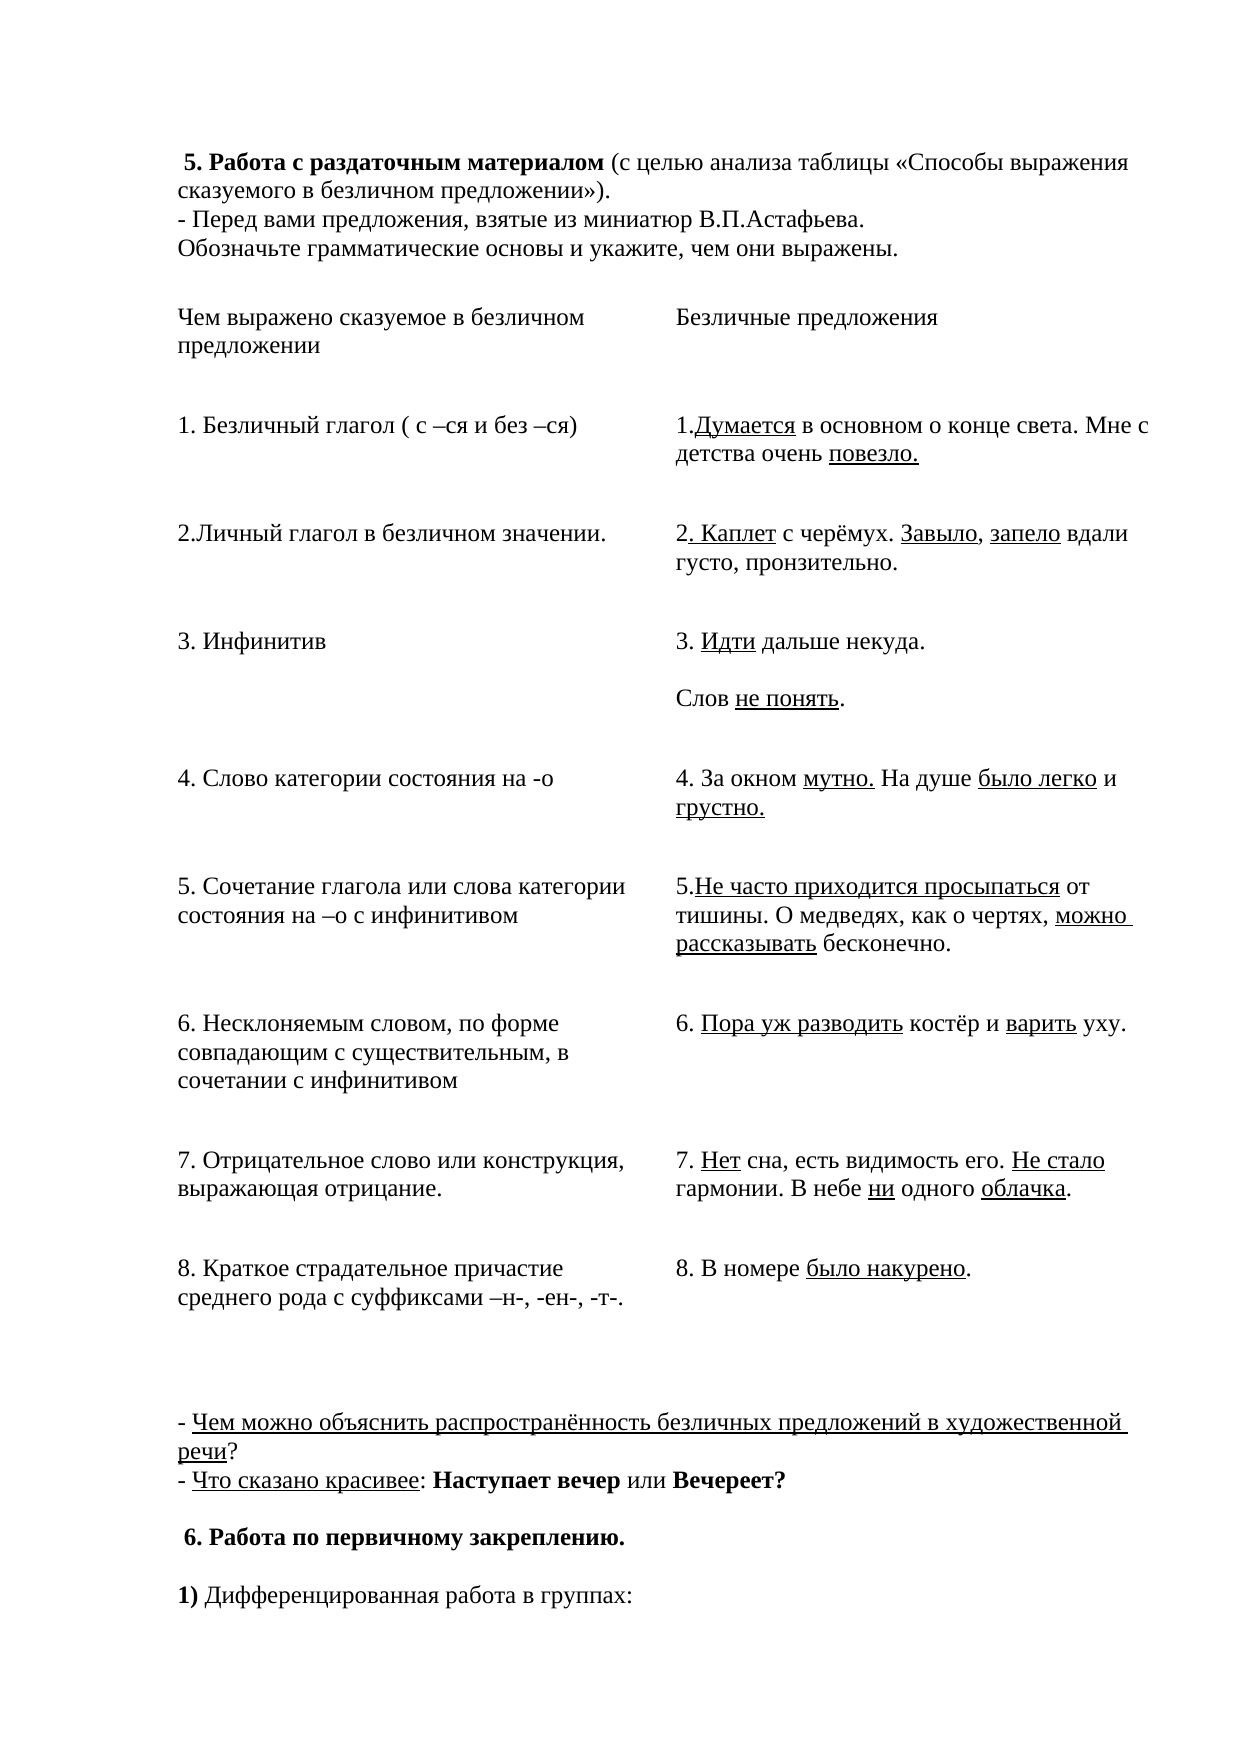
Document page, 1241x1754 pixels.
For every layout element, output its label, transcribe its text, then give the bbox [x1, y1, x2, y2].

table_cell 6. Пора уж разводить костёр и варить уху. [665, 968, 1165, 1105]
table_cell 2. Каплет с черёмух. Завыло, запело вдали густо, пронзительно. [665, 478, 1165, 586]
table_cell 4. За окном мутно. На душе было легко и грустно. [665, 723, 1165, 831]
table_cell 8. В номере было накурено. [665, 1213, 1165, 1321]
table_cell 5.Не часто приходится просыпаться от тишины. О медведях, как о чертях, можно рассказывать бесконечно. [665, 831, 1165, 968]
table_cell 3. Инфинитив [166, 586, 664, 723]
table_cell 7. Нет сна, есть видимость его. Не стало гармонии. В небе ни одного облачка. [665, 1105, 1165, 1213]
table_cell 8. Краткое страдательное причастие среднего рода с суффиксами –н-, -ен-, -т-. [166, 1213, 664, 1321]
table_cell 6. Несклоняемым словом, по форме совпадающим с существительным, в сочетании с инфинитивом [166, 968, 664, 1105]
table_cell 4. Слово категории состояния на -о [166, 723, 664, 831]
table_header Безличные предложения [665, 262, 1165, 370]
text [177, 118, 1152, 262]
table_cell 7. Отрицательное слово или конструкция, выражающая отрицание. [166, 1105, 664, 1213]
table_cell 1. Безличный глагол ( с –ся и без –ся) [166, 370, 664, 478]
table_cell 1.Думается в основном о конце света. Мне с детства очень повезло. [665, 370, 1165, 478]
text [177, 1321, 1152, 1609]
table_cell 3. Идти дальше некуда. Слов не понять. [665, 586, 1165, 723]
table_header Чем выражено сказуемое в безличном предложении [166, 262, 664, 370]
table_cell 5. Сочетание глагола или слова категории состояния на –о с инфинитивом [166, 831, 664, 968]
table_cell 2.Личный глагол в безличном значении. [166, 478, 664, 586]
